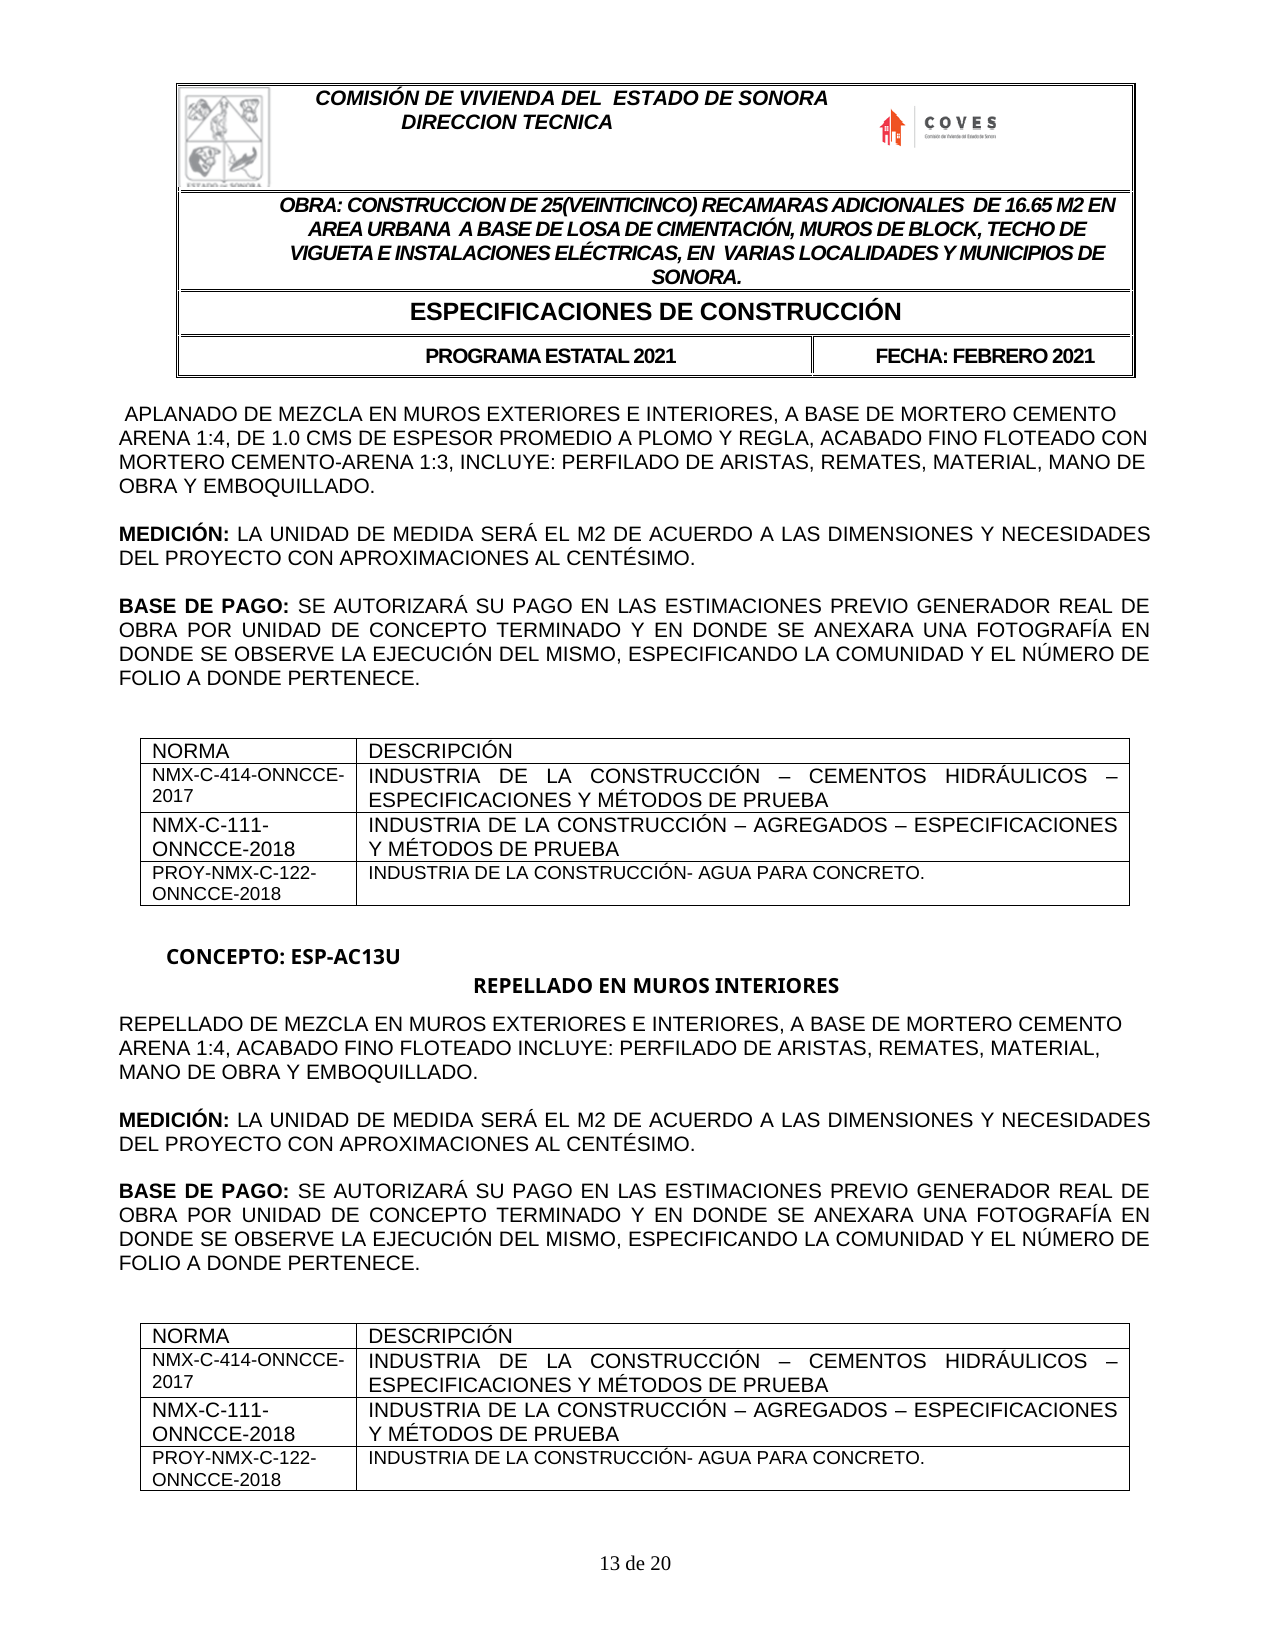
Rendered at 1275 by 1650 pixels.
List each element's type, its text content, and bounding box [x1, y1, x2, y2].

table_header NORMA [141, 1324, 356, 1348]
text APLANADO DE MEZCLA EN MUROS EXTERIORES E INTERIORES, A BASE DE MORTERO CEMENTO ARENA 1:4, DE 1.0 CMS DE ESPESOR PROMEDIO A PLOMO Y REGLA, ACABADO FINO FLOTEADO CON MORTERO CEMENTO-ARENA 1:3, INCLUYE: PERFILADO DE ARISTAS, REMATES, MATERIAL, MANO DE OBRA Y EMBOQUILLADO. [118, 402, 1152, 498]
text MEDICIÓN: LA UNIDAD DE MEDIDA SERÁ EL M2 DE ACUERDO A LAS DIMENSIONES Y NECESIDADES DEL PROYECTO CON APROXIMACIONES AL CENTÉSIMO. [118, 522, 1152, 570]
table_cell NMX-C-111-ONNCCE-2018 [141, 813, 356, 861]
table_cell INDUSTRIA DE LA CONSTRUCCIÓN – AGREGADOS – ESPECIFICACIONES Y MÉTODOS DE PRUEBA [357, 1398, 1129, 1446]
table_cell PROY-NMX-C-122-ONNCCE-2018 [141, 862, 356, 905]
table_cell INDUSTRIA DE LA CONSTRUCCIÓN – AGREGADOS – ESPECIFICACIONES Y MÉTODOS DE PRUEBA [357, 813, 1129, 861]
table_cell NMX-C-414-ONNCCE-2017 [141, 1349, 356, 1397]
table_cell NMX-C-111-ONNCCE-2018 [141, 1398, 356, 1446]
text REPELLADO DE MEZCLA EN MUROS EXTERIORES E INTERIORES, A BASE DE MORTERO CEMENTO ARENA 1:4, ACABADO FINO FLOTEADO INCLUYE: PERFILADO DE ARISTAS, REMATES, MATERIAL, MANO DE OBRA Y EMBOQUILLADO. [118, 1012, 1152, 1083]
table_header DESCRIPCIÓN [357, 739, 1129, 763]
picture [867, 86, 1004, 156]
text BASE DE PAGO: SE AUTORIZARÁ SU PAGO EN LAS ESTIMACIONES PREVIO GENERADOR REAL DE OBRA POR UNIDAD DE CONCEPTO TERMINADO Y EN DONDE SE ANEXARA UNA FOTOGRAFÍA EN DONDE SE OBSERVE LA EJECUCIÓN DEL MISMO, ESPECIFICANDO LA COMUNIDAD Y EL NÚMERO DE FOLIO A DONDE PERTENECE. [118, 1179, 1152, 1275]
table_header DESCRIPCIÓN [357, 1324, 1129, 1348]
table_cell PROY-NMX-C-122-ONNCCE-2018 [141, 1447, 356, 1490]
table_header CONCEPTO: ESP-AC13U [111, 930, 466, 1012]
table_cell INDUSTRIA DE LA CONSTRUCCIÓN- AGUA PARA CONCRETO. [357, 1447, 1129, 1490]
table_header NORMA [141, 739, 356, 763]
text MEDICIÓN: LA UNIDAD DE MEDIDA SERÁ EL M2 DE ACUERDO A LAS DIMENSIONES Y NECESIDADES DEL PROYECTO CON APROXIMACIONES AL CENTÉSIMO. [118, 1107, 1152, 1155]
table_cell INDUSTRIA DE LA CONSTRUCCIÓN – CEMENTOS HIDRÁULICOS – ESPECIFICACIONES Y MÉTODOS DE PRUEBA [357, 1349, 1129, 1397]
table_cell NMX-C-414-ONNCCE-2017 [141, 764, 356, 812]
text BASE DE PAGO: SE AUTORIZARÁ SU PAGO EN LAS ESTIMACIONES PREVIO GENERADOR REAL DE OBRA POR UNIDAD DE CONCEPTO TERMINADO Y EN DONDE SE ANEXARA UNA FOTOGRAFÍA EN DONDE SE OBSERVE LA EJECUCIÓN DEL MISMO, ESPECIFICANDO LA COMUNIDAD Y EL NÚMERO DE FOLIO A DONDE PERTENECE. [118, 594, 1152, 690]
table_cell INDUSTRIA DE LA CONSTRUCCIÓN – CEMENTOS HIDRÁULICOS – ESPECIFICACIONES Y MÉTODOS DE PRUEBA [357, 764, 1129, 812]
table_header REPELLADO EN MUROS INTERIORES [466, 930, 1063, 1012]
table_cell INDUSTRIA DE LA CONSTRUCCIÓN- AGUA PARA CONCRETO. [357, 862, 1129, 905]
